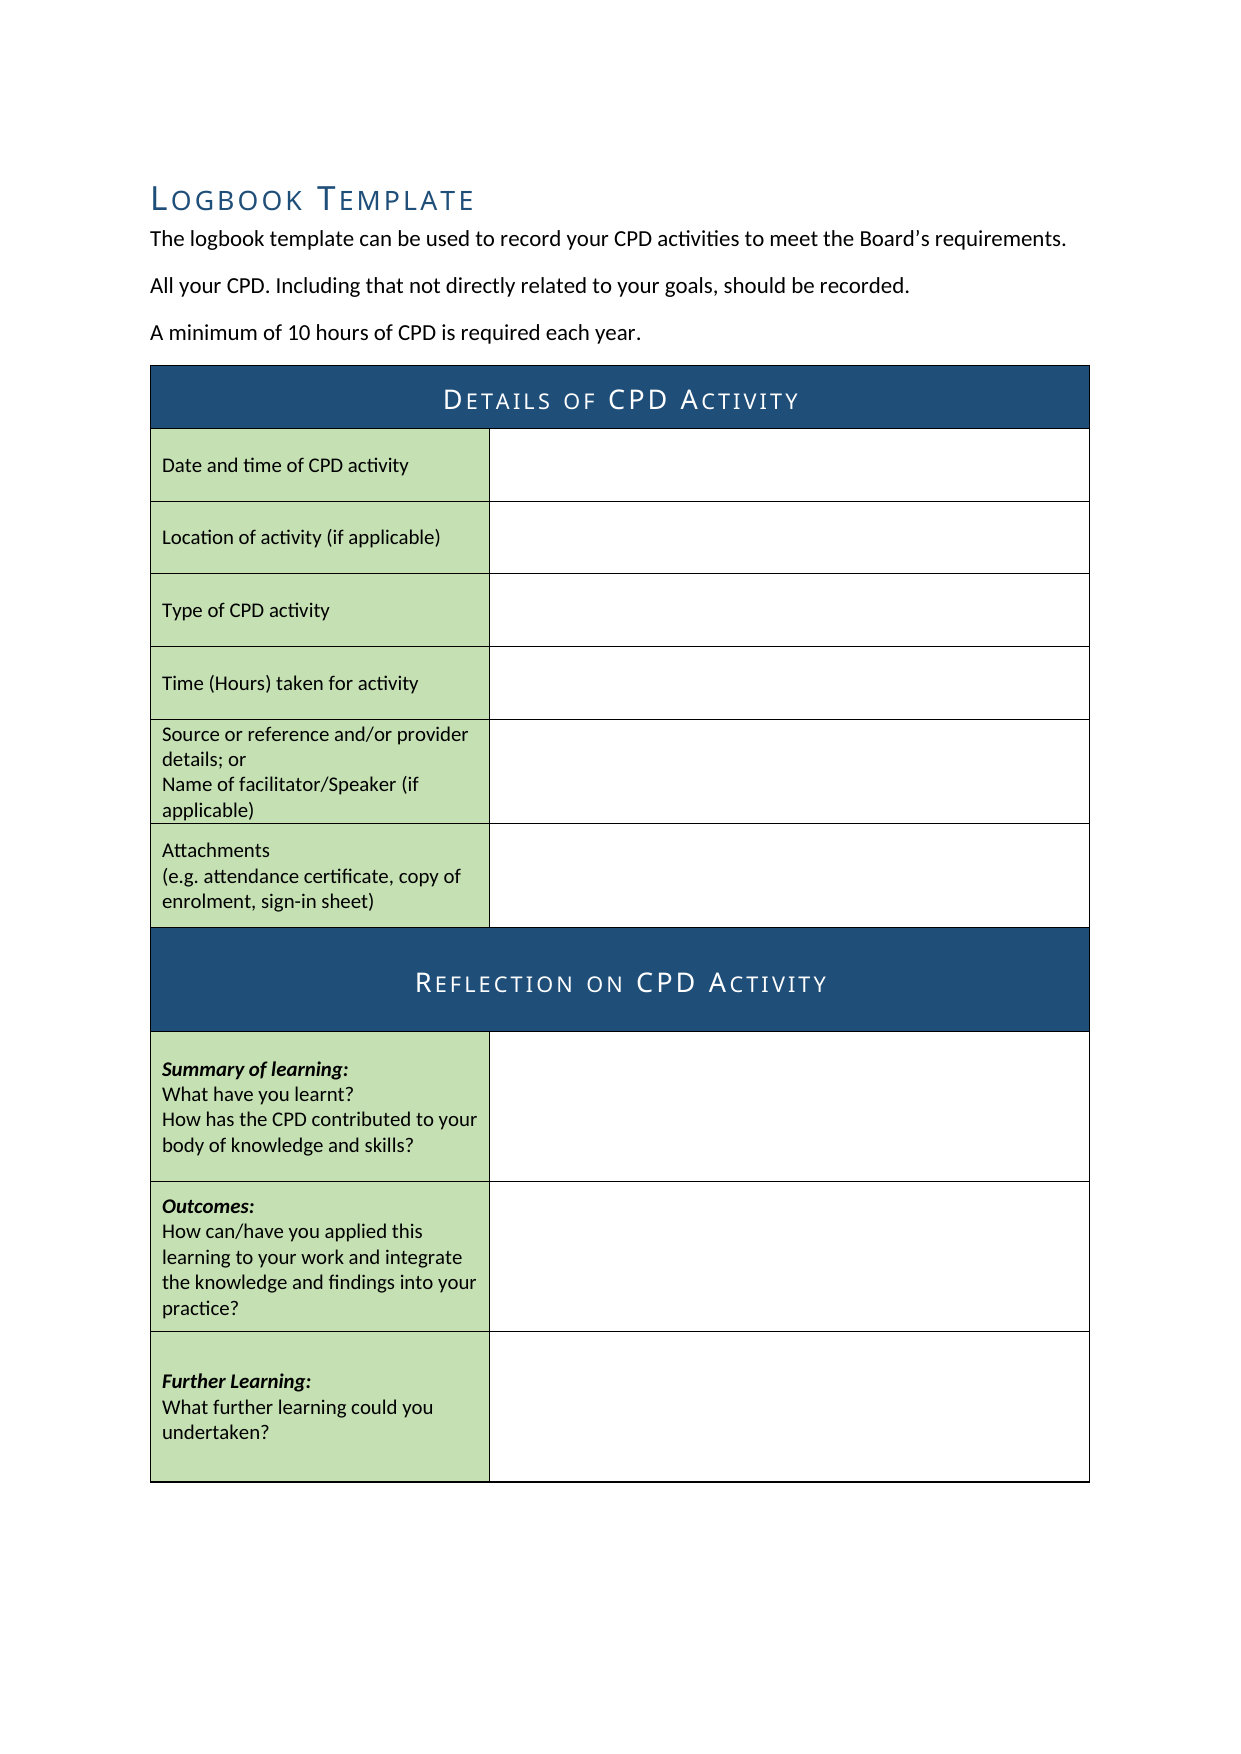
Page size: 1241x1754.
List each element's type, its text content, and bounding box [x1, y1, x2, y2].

table_cell [490, 824, 1089, 927]
table_cell Outcomes: How can/have you applied this learning to your work and integrate the knowledge and findings into your practice? [151, 1182, 489, 1331]
table_cell Type of CPD activity [151, 574, 489, 646]
table_cell Date and time of CPD activity [151, 429, 489, 501]
table_header Details of CPD Activity [151, 366, 1089, 428]
table_cell Summary of learning: What have you learnt? How has the CPD contributed to your body of knowledge and skills? [151, 1032, 489, 1181]
text The logbook template can be used to record your CPD activities to meet the Board’s requirements. [150, 224, 1090, 252]
table_cell Source or reference and/or provider details; or Name of facilitator/Speaker (if applicable) [151, 720, 489, 823]
table_cell Location of activity (if applicable) [151, 502, 489, 573]
table_cell [490, 647, 1089, 719]
table_cell [490, 502, 1089, 573]
table_cell [490, 1332, 1089, 1481]
table_cell [490, 574, 1089, 646]
table_cell [490, 429, 1089, 501]
table_cell Attachments (e.g. attendance certificate, copy of enrolment, sign-in sheet) [151, 824, 489, 927]
table_cell [490, 1182, 1089, 1331]
table_cell Time (Hours) taken for activity [151, 647, 489, 719]
table_cell [490, 720, 1089, 823]
text A minimum of 10 hours of CPD is required each year. [150, 318, 1090, 346]
subtitle Logbook Template [150, 175, 1090, 220]
table_cell [490, 1032, 1089, 1181]
table_cell Reflection on CPD Activity [151, 928, 1089, 1031]
text All your CPD. Including that not directly related to your goals, should be recorded. [150, 271, 1090, 299]
table_cell Further Learning: What further learning could you undertaken? [151, 1332, 489, 1481]
